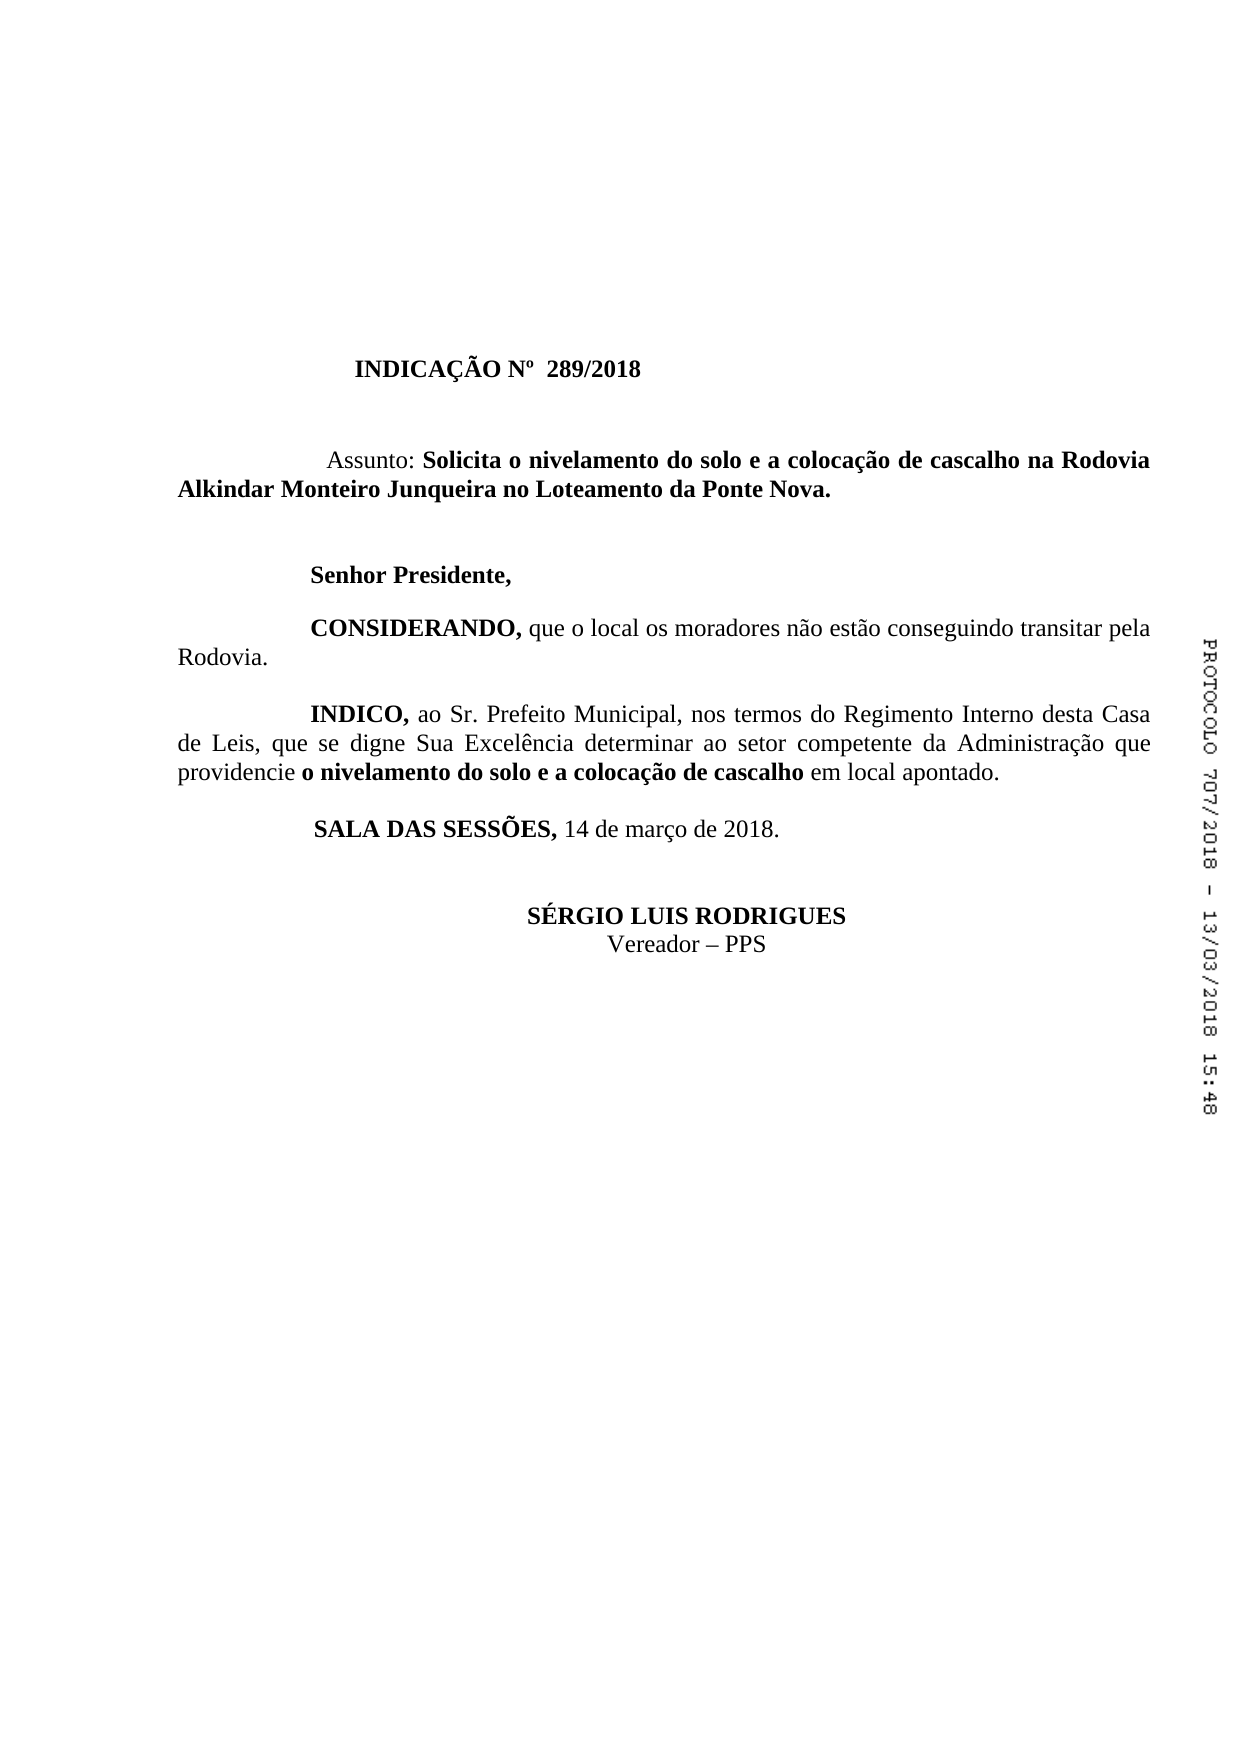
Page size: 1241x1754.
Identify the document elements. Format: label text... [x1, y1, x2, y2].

text SALA DAS SESSÕES, 14 de março de 2018. [88, 814, 1078, 843]
picture [1177, 635, 1241, 1119]
subtitle INDICAÇÃO Nº 289/2018 [354, 354, 1078, 383]
text Senhor Presidente, [310, 560, 1063, 589]
text INDICO, ao Sr. Prefeito Municipal, nos termos do Regimento Interno desta Casa de Leis, que se digne Sua Excelência determinar ao setor competente da Administração que providencie o nivelamento do solo e a colocação de cascalho em local apontado. [177, 699, 1152, 786]
text CONSIDERANDO, que o local os moradores não estão conseguindo transitar pela Rodovia. [177, 613, 1152, 671]
subtitle Vereador – PPS [295, 929, 1078, 958]
subtitle SÉRGIO LUIS RODRIGUES [295, 901, 1078, 929]
text Assunto: Solicita o nivelamento do solo e a colocação de cascalho na Rodovia Alkindar Monteiro Junqueira no Loteamento da Ponte Nova. [177, 445, 1152, 503]
